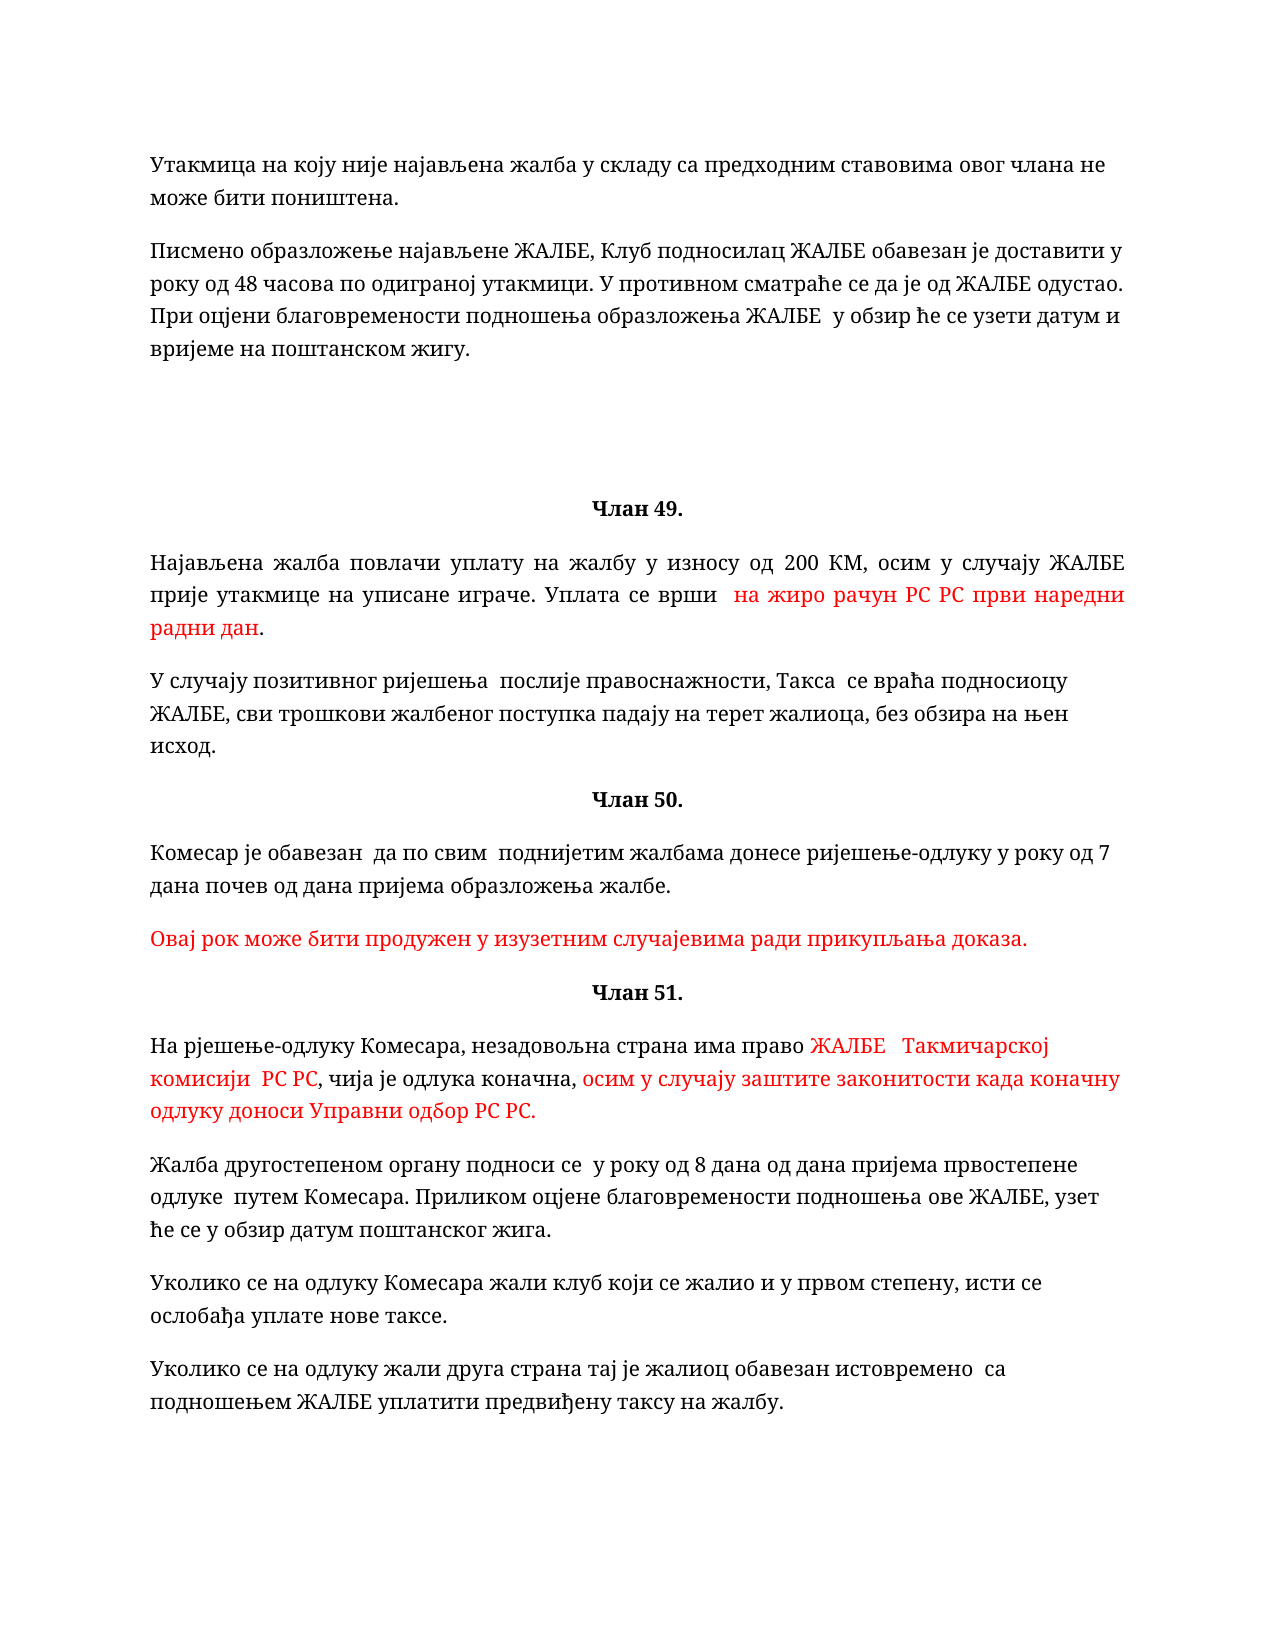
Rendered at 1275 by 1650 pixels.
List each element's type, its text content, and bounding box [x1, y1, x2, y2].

text Утакмица на коју није најављена жалба у складу са предходним ставовима овог члана не може бити ​​поништена. [150, 150, 1125, 211]
text У случају позитивног ријешења послије правоснажности, Такса се враћа подносиоцу ЖАЛБЕ, сви трошкови жалбеног поступка падају на терет жалиоца, без обзира на њен исход. [150, 666, 1125, 760]
text Писмено образложење најављене ЖАЛБЕ, Клуб подносилац ЖАЛБЕ обавезан је доставити у року од 48 часова по одиграној утакмици. У противном сматраће се да је од ЖАЛБЕ одустао. При оцјени благовремености подношења образложења ЖАЛБЕ у обзир ће се узети датум и вријеме на поштанском жигу. [150, 236, 1125, 362]
text Уколико се на одлуку Комесара жали клуб који се жалио и у првом степену, исти се ослобађа уплате нове таксе. [150, 1268, 1125, 1329]
text Жалба другостепеном органу подноси се у року од 8 дана од дана пријема првостепене одлуке путем Комесара. Приликом оцјене благовремености подношења ове ЖАЛБЕ, узет ће се у обзир датум поштанског жига. [150, 1150, 1125, 1243]
text Овај рок може бити продужен у изузетним случајевима ради прикупљања доказа. [150, 924, 1125, 953]
text На рјешење-одлуку Комесара, незадовољна страна има право ЖАЛБЕ Такмичарској комисији РС РС, чија је одлука коначна, осим у случају заштите законитости када коначну одлуку доноси Управни одбор РС РС. [150, 1031, 1125, 1125]
text Члан 50. [150, 785, 1125, 813]
text Најављена жалба повлачи уплату на жалбу у износу од 200 КМ, осим у случају ЖАЛБЕ прије утакмице на уписане играче. Уплата се врши на жиро рачун РС РС први наредни радни дан. [150, 548, 1125, 641]
text Члан 51. [150, 978, 1125, 1006]
text Комесар је обавезан да по свим поднијетим жалбама донесе ријешење-одлуку у року од 7 дана почев од дана пријема образложења жалбе. [150, 838, 1125, 899]
text Члан 49. [150, 494, 1125, 523]
text Уколико се на одлуку жали друга страна тај је жалиоц обавезан истовремено са подношењем ЖАЛБЕ уплатити предвиђену таксу на жалбу. [150, 1354, 1125, 1416]
